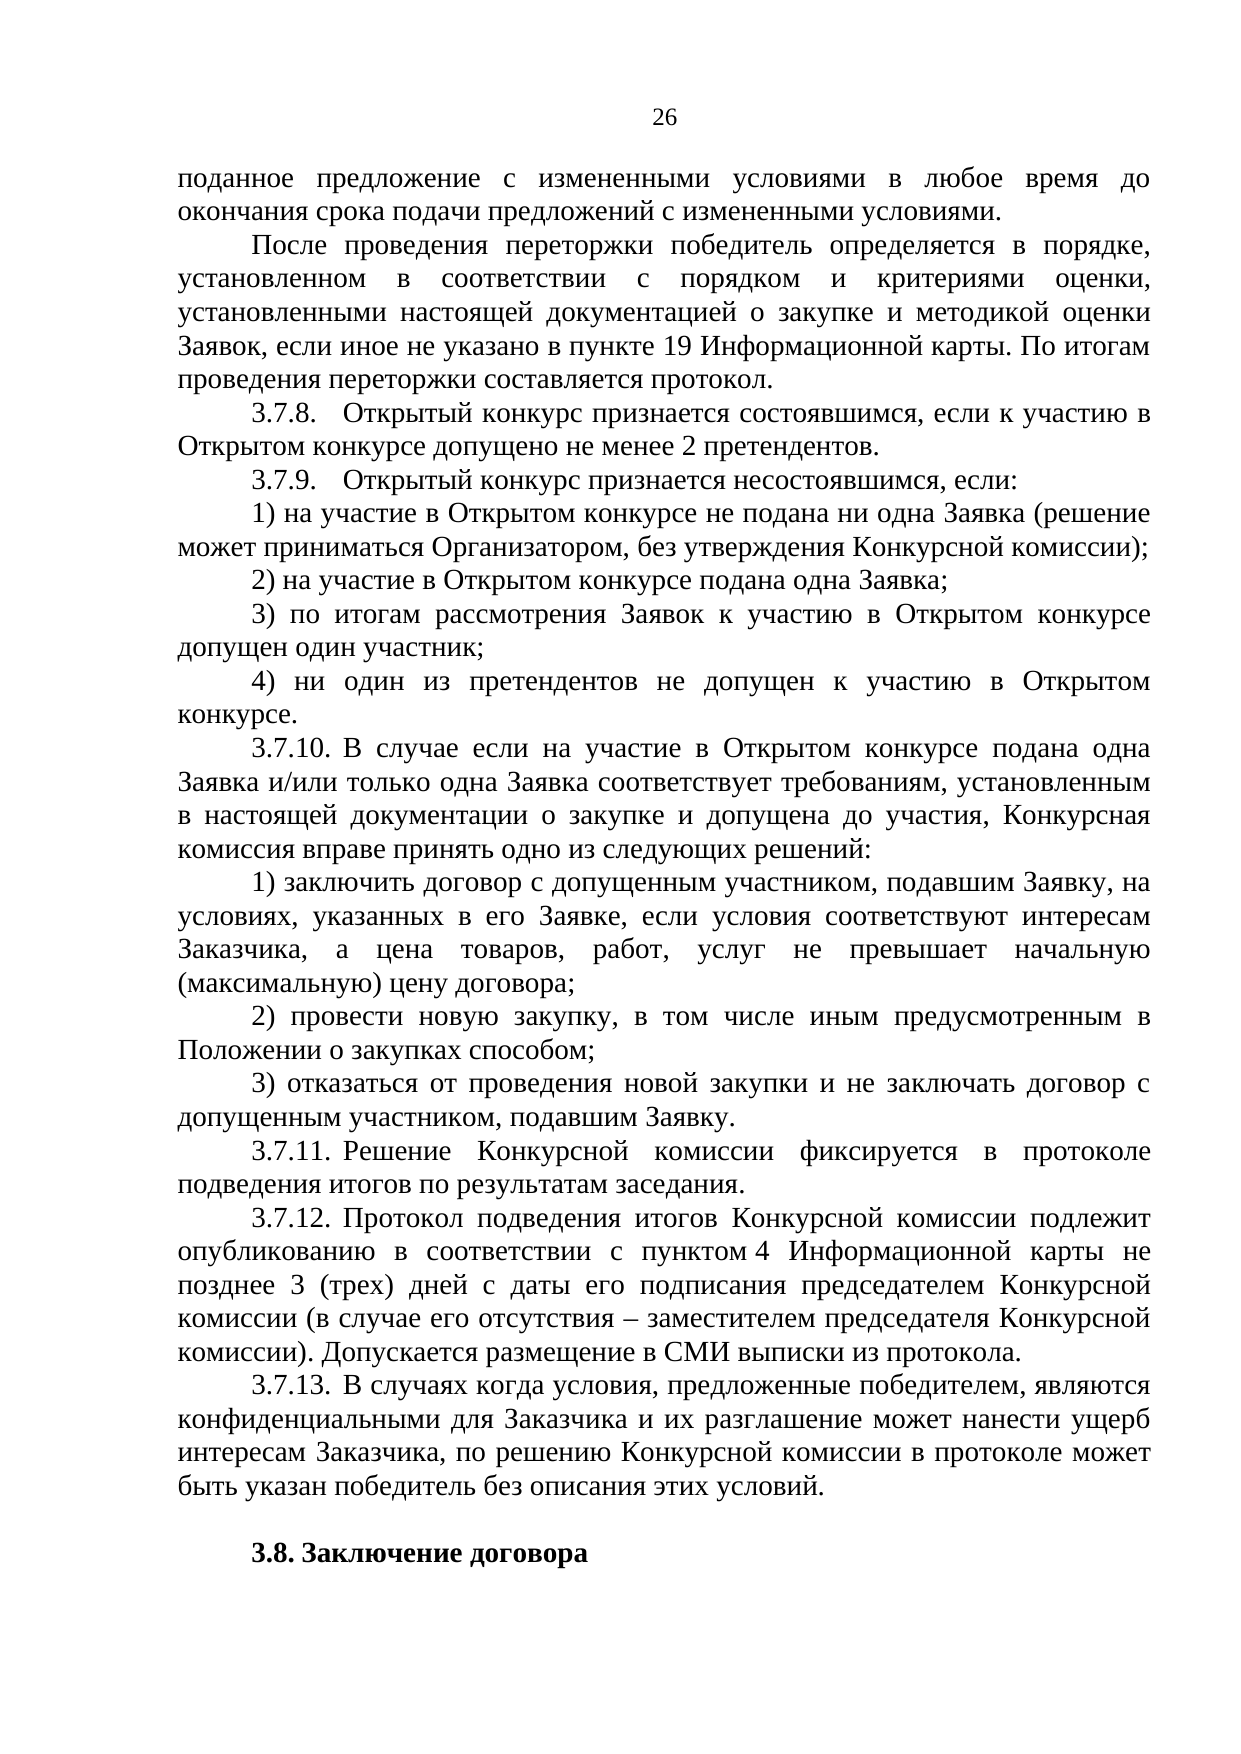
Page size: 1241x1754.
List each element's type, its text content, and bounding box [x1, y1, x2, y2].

list Заключение договора [177, 1535, 1152, 1569]
list Открытый конкурс признается несостоявшимся, если: [177, 462, 1152, 495]
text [177, 160, 1152, 227]
text 3) по итогам рассмотрения Заявок к участию в Открытом конкурсе допущен один участник; [177, 596, 1152, 663]
text 1) заключить договор с допущенным участником, подавшим Заявку, на условиях, указанных в его Заявке, если условия соответствуют интересам Заказчика, а цена товаров, работ, услуг не превышает начальную (максимальную) цену договора; [177, 864, 1152, 998]
list Протокол подведения итогов Конкурсной комиссии подлежит опубликованию в соответствии с пунктом 4 Информационной карты не позднее 3 (трех) дней с даты его подписания председателем Конкурсной комиссии (в случае его отсутствия – заместителем председателя Конкурсной комиссии). Допускается размещение в СМИ выписки из протокола. [177, 1200, 1152, 1367]
text 1) на участие в Открытом конкурсе не подана ни одна Заявка (решение может приниматься Организатором, без утверждения Конкурсной комиссии); [177, 495, 1152, 562]
text 4) ни один из претендентов не допущен к участию в Открытом конкурсе. [177, 663, 1152, 730]
text 2) провести новую закупку, в том числе иным предусмотренным в Положении о закупках способом; [177, 998, 1152, 1066]
list Открытый конкурс признается состоявшимся, если к участию в Открытом конкурсе допущено не менее 2 претендентов. [177, 395, 1152, 462]
list Решение Конкурсной комиссии фиксируется в протоколе подведения итогов по результатам заседания. [177, 1133, 1152, 1200]
text После проведения переторжки победитель определяется в порядке, установленном в соответствии с порядком и критериями оценки, установленными настоящей документацией о закупке и методикой оценки Заявок, если иное не указано в пункте 19 Информационной карты. По итогам проведения переторжки составляется протокол. [177, 227, 1152, 395]
list В случаях когда условия, предложенные победителем, являются конфиденциальными для Заказчика и их разглашение может нанести ущерб интересам Заказчика, по решению Конкурсной комиссии в протоколе может быть указан победитель без описания этих условий. [177, 1367, 1152, 1502]
text 3) отказаться от проведения новой закупки и не заключать договор с допущенным участником, подавшим Заявку. [177, 1066, 1152, 1133]
text 2) на участие в Открытом конкурсе подана одна Заявка; [177, 562, 1152, 596]
list В случае если на участие в Открытом конкурсе подана одна Заявка и/или только одна Заявка соответствует требованиям, установленным в настоящей документации о закупке и допущена до участия, Конкурсная комиссия вправе принять одно из следующих решений: [177, 730, 1152, 864]
